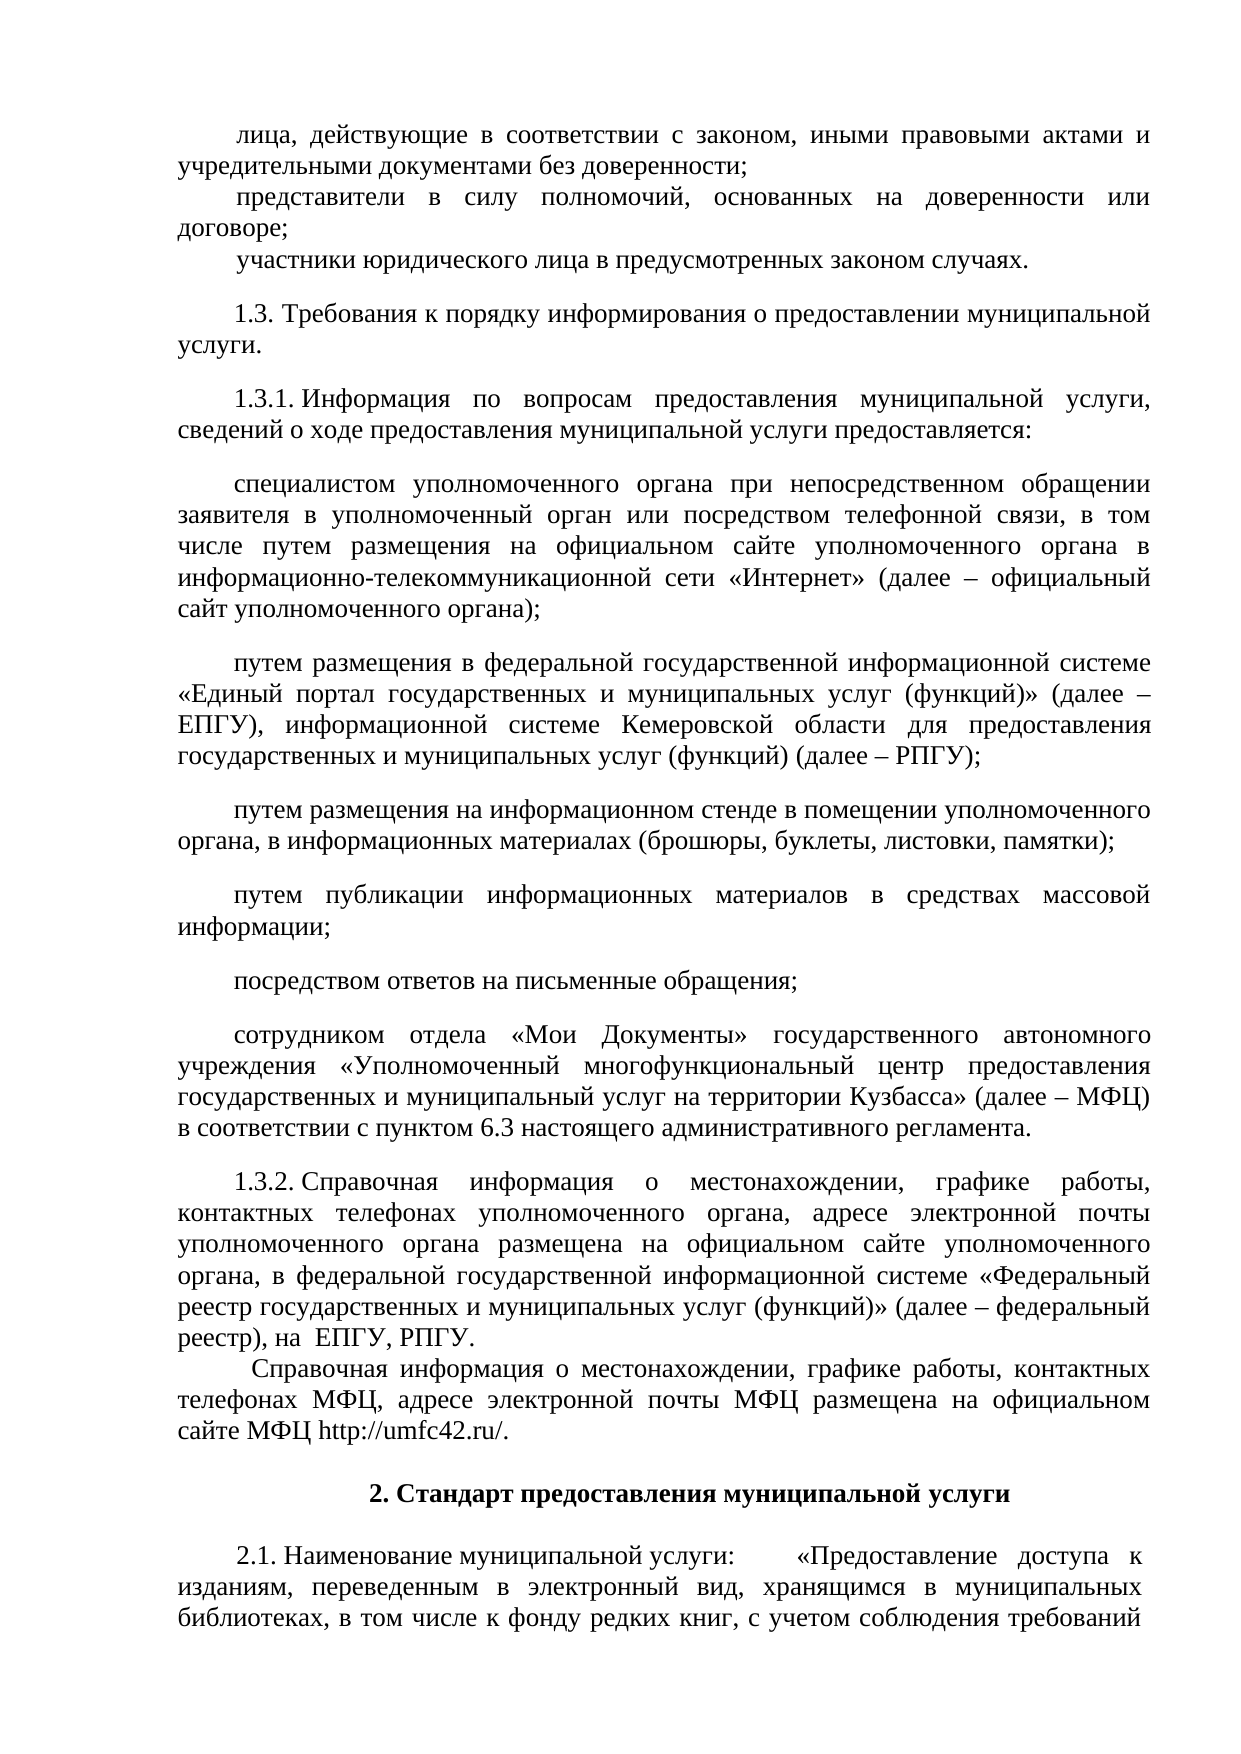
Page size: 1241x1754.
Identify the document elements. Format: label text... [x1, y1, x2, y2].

text 1.3.2..Справочная информация о местонахождении, графике работы, контактных телефонах уполномоченного органа, адресе электронной почты уполномоченного органа размещена на официальном сайте уполномоченного органа, в федеральной государственной информационной системе «Федеральный реестр государственных и муниципальных услуг (функций)» (далее – федеральный реестр), на ЕПГУ, РПГУ. [177, 1165, 1152, 1352]
text лица, действующие в соответствии с законом, иными правовыми актами и учредительными документами без доверенности; [177, 118, 1152, 180]
text участники юридического лица в предусмотренных законом случаях. [177, 243, 1152, 274]
text путем публикации информационных материалов в средствах массовой информации; [177, 878, 1152, 941]
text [177, 1539, 1143, 1632]
text посредством ответов на письменные обращения; [177, 964, 1152, 995]
text 1.3. Требования к порядку информирования о предоставлении муниципальной услуги. [177, 297, 1152, 359]
text путем размещения в федеральной государственной информационной системе «Единый портал государственных и муниципальных услуг (функций)» (далее – ЕПГУ), информационной системе Кемеровской области для предоставления государственных и муниципальных услуг (функций) (далее – РПГУ); [177, 646, 1152, 770]
text сотрудником отдела «Мои Документы» государственного автономного учреждения «Уполномоченный многофункциональный центр предоставления государственных и муниципальный услуг на территории Кузбасса» (далее – МФЦ) в соответствии с пунктом 6.3 настоящего административного регламента. [177, 1018, 1152, 1142]
text 2. Стандарт предоставления муниципальной услуги [236, 1477, 1143, 1508]
text представители в силу полномочий, основанных на доверенности или договоре; [177, 180, 1152, 243]
text 1.3.1..Информация по вопросам предоставления муниципальной услуги, сведений о ходе предоставления муниципальной услуги предоставляется: [177, 382, 1152, 444]
text специалистом уполномоченного органа при непосредственном обращении заявителя в уполномоченный орган или посредством телефонной связи, в том числе путем размещения на официальном сайте уполномоченного органа в информационно-телекоммуникационной сети «Интернет» (далее – официальный сайт уполномоченного органа); [177, 467, 1152, 623]
text путем размещения на информационном стенде в помещении уполномоченного органа, в информационных материалах (брошюры, буклеты, листовки, памятки); [177, 793, 1152, 856]
text Справочная информация о местонахождении, графике работы, контактных телефонах МФЦ, адресе электронной почты МФЦ размещена на официальном сайте МФЦ http://umfc42.ru/. [177, 1352, 1152, 1446]
